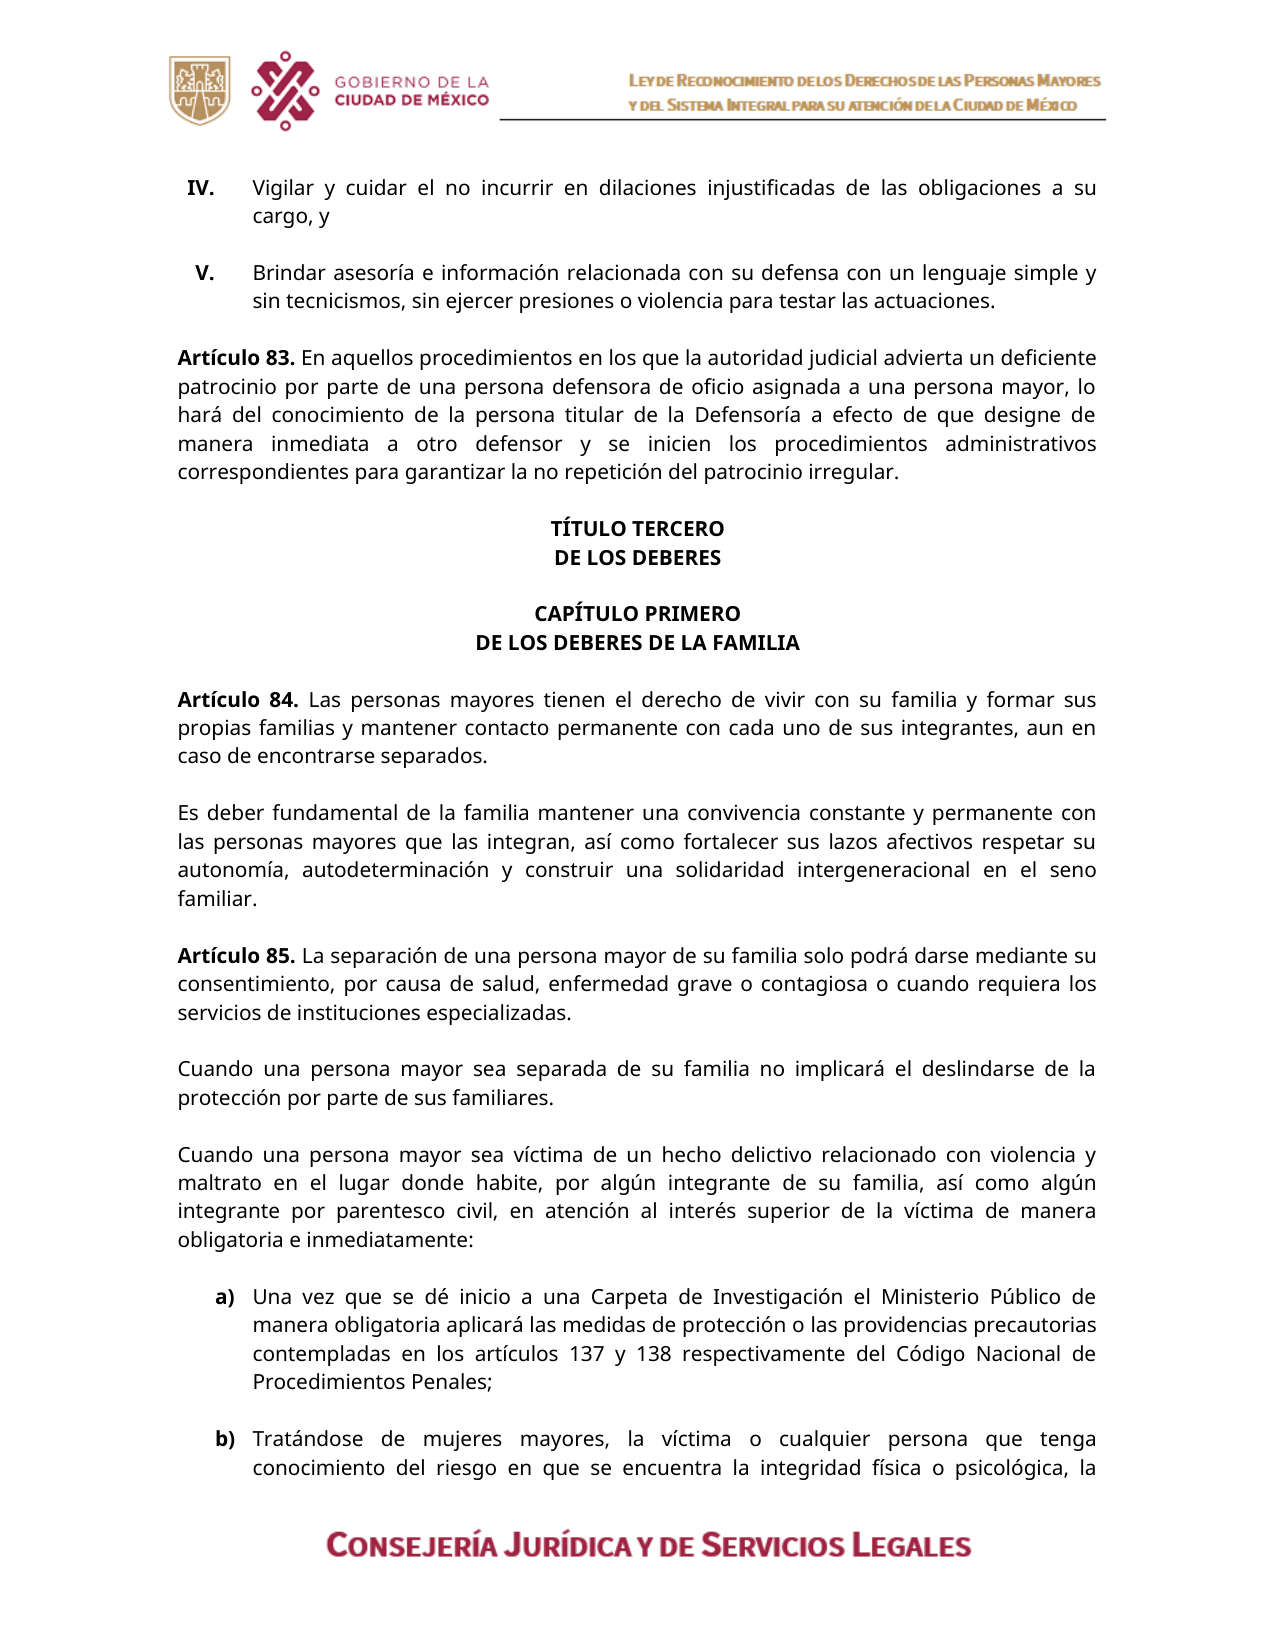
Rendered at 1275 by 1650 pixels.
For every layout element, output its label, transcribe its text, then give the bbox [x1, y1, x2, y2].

text Artículo 83. En aquellos procedimientos en los que la autoridad judicial advierta un deficiente patrocinio por parte de una persona defensora de oficio asignada a una persona mayor, lo hará del conocimiento de la persona titular de la Defensoría a efecto de que designe de manera inmediata a otro defensor y se inicien los procedimientos administrativos correspondientes para garantizar la no repetición del patrocinio irregular. [177, 343, 1098, 486]
text Artículo 84. Las personas mayores tienen el derecho de vivir con su familia y formar sus propias familias y mantener contacto permanente con cada uno de sus integrantes, aun en caso de encontrarse separados. [177, 685, 1098, 770]
text DE LOS DEBERES DE LA FAMILIA [177, 628, 1098, 656]
text Es deber fundamental de la familia mantener una convivencia constante y permanente con las personas mayores que las integran, así como fortalecer sus lazos afectivos respetar su autonomía, autodeterminación y construir una solidaridad intergeneracional en el seno familiar. [177, 798, 1098, 912]
text DE LOS DEBERES [177, 543, 1098, 571]
text Cuando una persona mayor sea separada de su familia no implicará el deslindarse de la protección por parte de sus familiares. [177, 1054, 1098, 1111]
list Brindar asesoría e información relacionada con su defensa con un lenguaje simple y sin tecnicismos, sin ejercer presiones o violencia para testar las actuaciones. [215, 258, 1098, 315]
list Una vez que se dé inicio a una Carpeta de Investigación el Ministerio Público de manera obligatoria aplicará las medidas de protección o las providencias precautorias contempladas en los artículos 137 y 138 respectivamente del Código Nacional de Procedimientos Penales; [215, 1282, 1098, 1396]
picture [157, 40, 1107, 141]
picture [176, 1503, 1098, 1605]
list Vigilar y cuidar el no incurrir en dilaciones injustificadas de las obligaciones a su cargo, y [215, 173, 1098, 230]
text Artículo 85. La separación de una persona mayor de su familia solo podrá darse mediante su consentimiento, por causa de salud, enfermedad grave o contagiosa o cuando requiera los servicios de instituciones especializadas. [177, 941, 1098, 1026]
text TÍTULO TERCERO [177, 514, 1098, 543]
text CAPÍTULO PRIMERO [177, 599, 1098, 628]
text Cuando una persona mayor sea víctima de un hecho delictivo relacionado con violencia y maltrato en el lugar donde habite, por algún integrante de su familia, así como algún integrante por parentesco civil, en atención al interés superior de la víctima de manera obligatoria e inmediatamente: [177, 1140, 1098, 1253]
